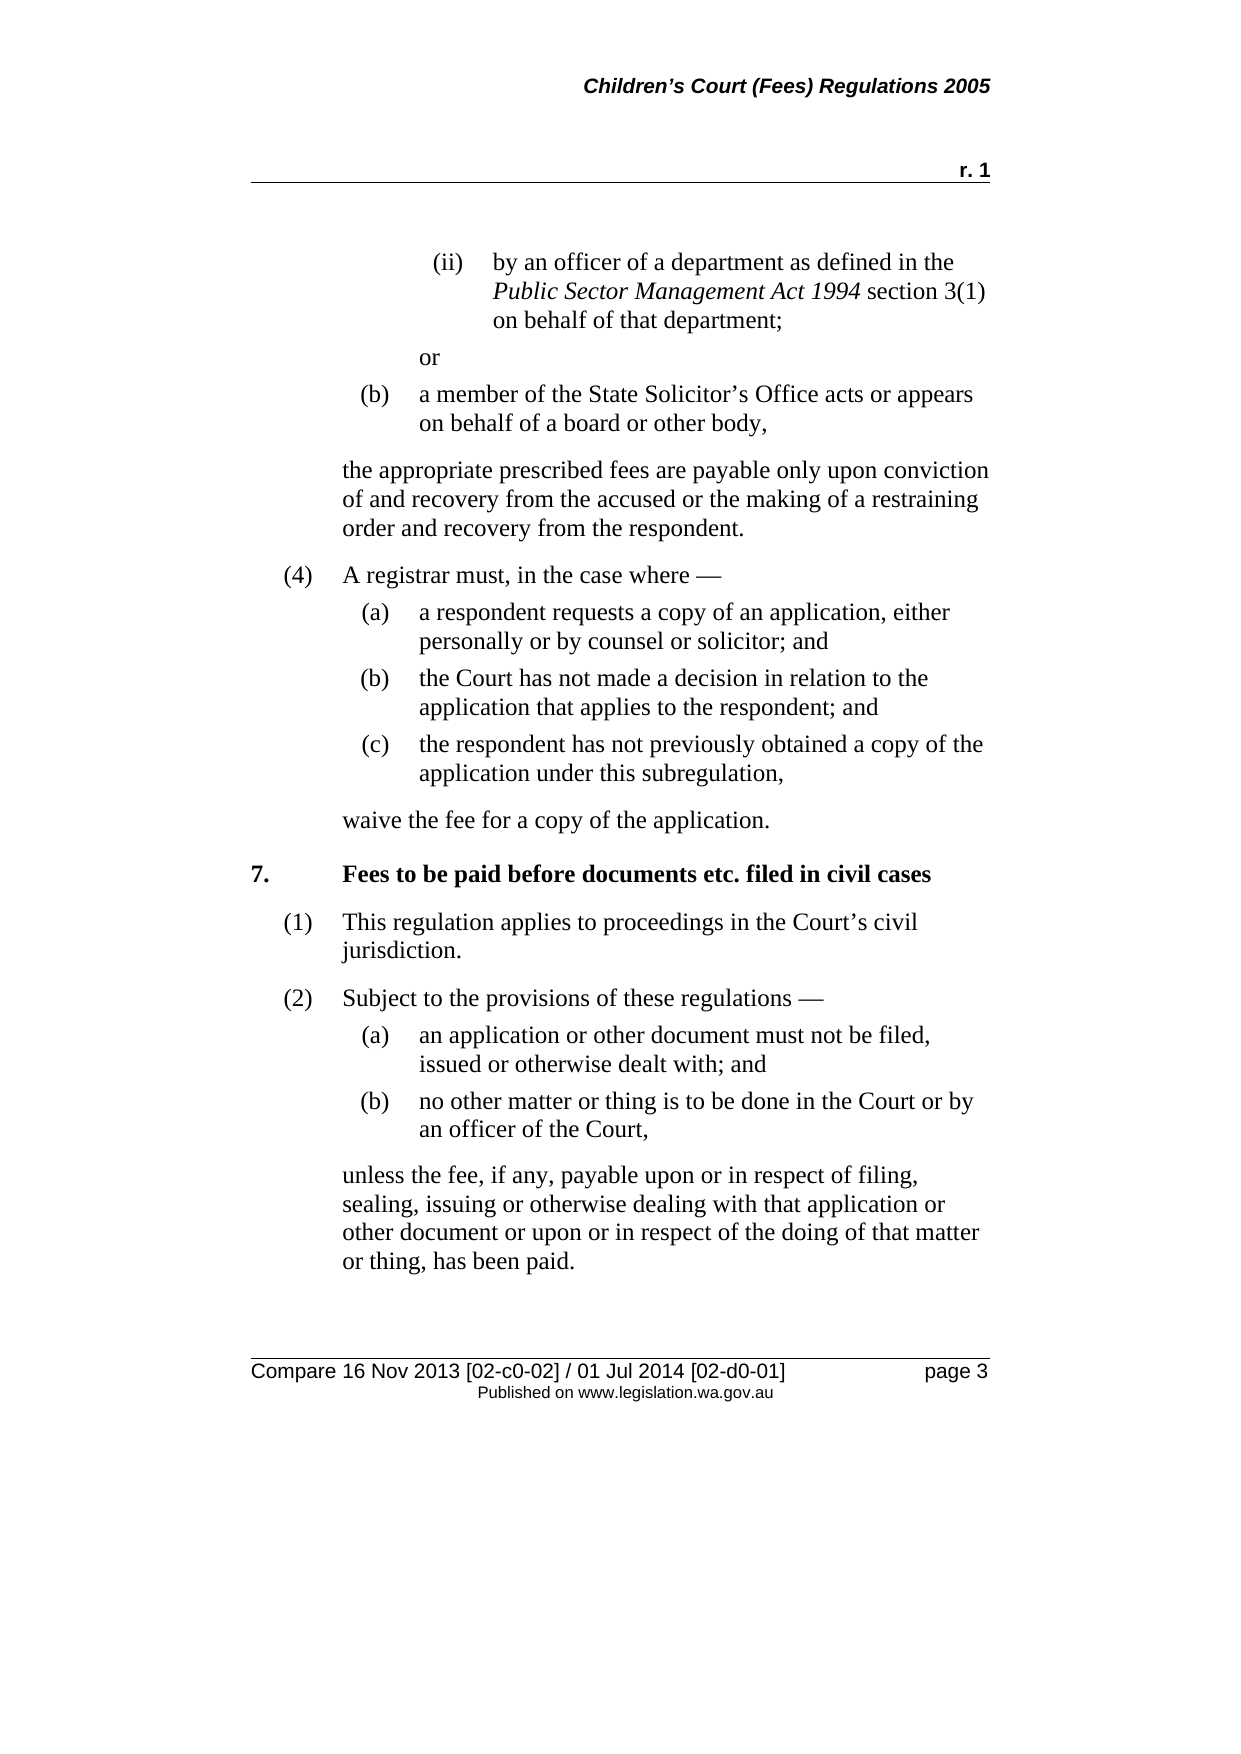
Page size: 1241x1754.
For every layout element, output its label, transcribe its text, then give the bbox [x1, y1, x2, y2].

text (4) A registrar must, in the case where — [251, 560, 990, 589]
text (2) Subject to the provisions of these regulations — [251, 983, 990, 1012]
text (a) a respondent requests a copy of an application, either personally or by counsel or solicitor; and [251, 597, 990, 655]
text or [251, 342, 990, 371]
text (b) a member of the State Solicitor’s Office acts or appears on behalf of a board or other body, [251, 379, 990, 437]
text the appropriate prescribed fees are payable only upon conviction of and recovery from the accused or the making of a restraining order and recovery from the respondent. [251, 455, 990, 542]
text (ii) by an officer of a department as defined in the Public Sector Management Act 1994 section 3(1) on behalf of that department; [251, 247, 990, 334]
text (a) an application or other document must not be filed, issued or otherwise dealt with; and [251, 1020, 990, 1077]
subtitle 7. Fees to be paid before documents etc. filed in civil cases [251, 859, 990, 888]
text (1) This regulation applies to proceedings in the Court’s civil jurisdiction. [251, 907, 990, 964]
text unless the fee, if any, payable upon or in respect of filing, sealing, issuing or otherwise dealing with that application or other document or upon or in respect of the doing of that matter or thing, has been paid. [251, 1160, 990, 1275]
text (c) the respondent has not previously obtained a copy of the application under this subregulation, [251, 729, 990, 787]
text waive the fee for a copy of the application. [251, 805, 990, 834]
text (b) no other matter or thing is to be done in the Court or by an officer of the Court, [251, 1086, 990, 1143]
text (b) the Court has not made a decision in relation to the application that applies to the respondent; and [251, 663, 990, 721]
